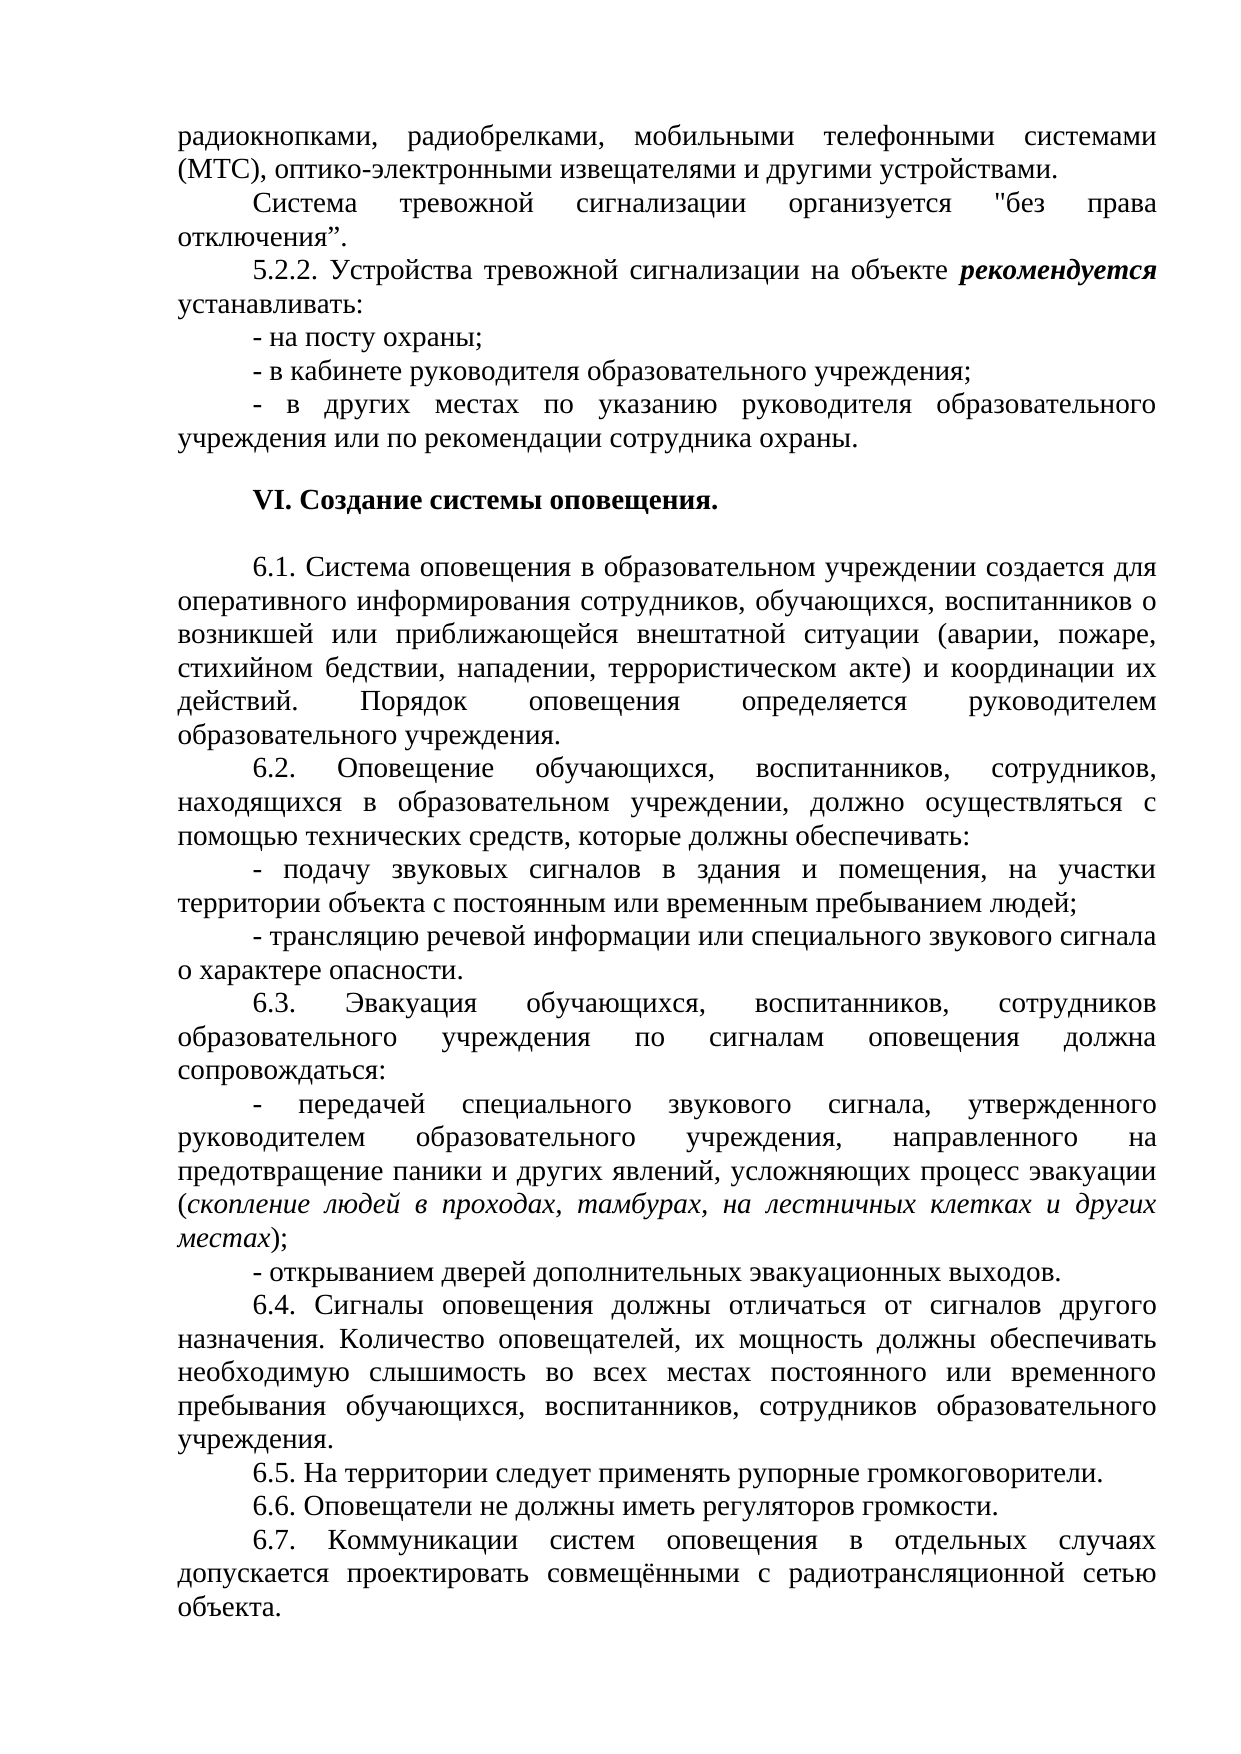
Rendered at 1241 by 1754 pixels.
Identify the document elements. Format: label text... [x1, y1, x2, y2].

text Система тревожной сигнализации организуется "без права отключения”. [177, 185, 1157, 252]
text 6.7. Коммуникации систем оповещения в отдельных случаях допускается проектировать совмещёнными с радиотрансляционной сетью объекта. [177, 1522, 1157, 1623]
text - на посту охраны; [177, 319, 1157, 353]
text 6.3. Эвакуация обучающихся, воспитанников, сотрудников образовательного учреждения по сигналам оповещения должна сопровождаться: [177, 985, 1157, 1086]
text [177, 118, 1157, 185]
text 6.6. Оповещатели не должны иметь регуляторов громкости. [177, 1488, 1157, 1522]
text 6.4. Сигналы оповещения должны отличаться от сигналов другого назначения. Количество оповещателей, их мощность должны обеспечивать необходимую слышимость во всех местах постоянного или временного пребывания обучающихся, воспитанников, сотрудников образовательного учреждения. [177, 1287, 1157, 1455]
text - передачей специального звукового сигнала, утвержденного руководителем образовательного учреждения, направленного на предотвращение паники и других явлений, усложняющих процесс эвакуации (скопление людей в проходах, тамбурах, на лестничных клетках и других местах); [177, 1086, 1157, 1254]
text 6.2. Оповещение обучающихся, воспитанников, сотрудников, находящихся в образовательном учреждении, должно осуществляться с помощью технических средств, которые должны обеспечивать: [177, 751, 1157, 851]
text - в кабинете руководителя образовательного учреждения; [177, 353, 1157, 386]
text - открыванием дверей дополнительных эвакуационных выходов. [177, 1254, 1157, 1287]
text - подачу звуковых сигналов в здания и помещения, на участки территории объекта с постоянным или временным пребыванием людей; [177, 851, 1157, 918]
text VI. Создание системы оповещения. [177, 482, 1157, 516]
text 5.2.2. Устройства тревожной сигнализации на объекте рекомендуется устанавливать: [177, 252, 1157, 319]
text 6.5. На территории следует применять рупорные громкоговорители. [177, 1455, 1157, 1488]
text - в других местах по указанию руководителя образовательного учреждения или по рекомендации сотрудника охраны. [177, 386, 1157, 453]
text 6.1. Система оповещения в образовательном учреждении создается для оперативного информирования сотрудников, обучающихся, воспитанников о возникшей или приближающейся внештатной ситуации (аварии, пожаре, стихийном бедствии, нападении, террористическом акте) и координации их действий. Порядок оповещения определяется руководителем образовательного учреждения. [177, 549, 1157, 751]
text - трансляцию речевой информации или специального звукового сигнала о характере опасности. [177, 918, 1157, 985]
